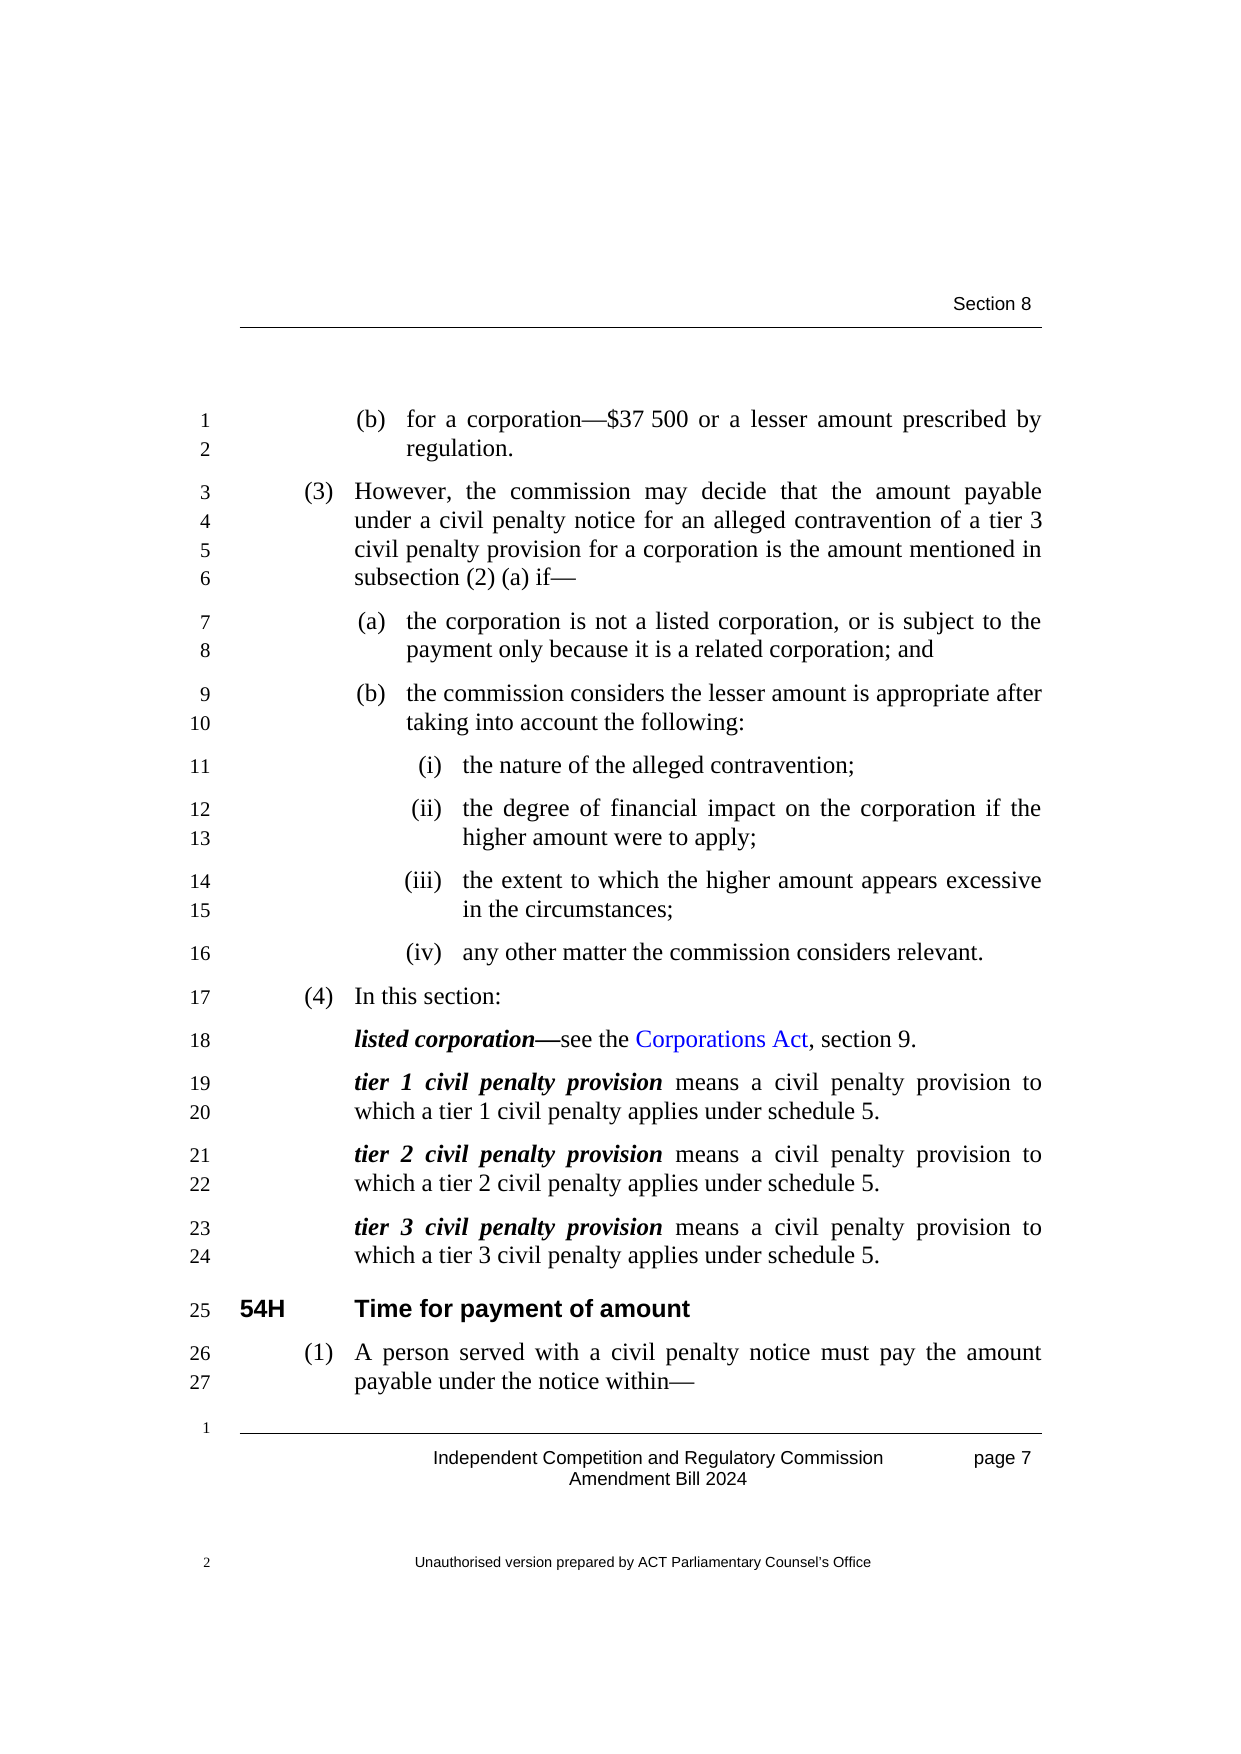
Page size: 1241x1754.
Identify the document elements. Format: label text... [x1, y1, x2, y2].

text (iv) any other matter the commission considers relevant. [239, 937, 1042, 966]
text (ii) the degree of financial impact on the corporation if the higher amount were to apply; [239, 793, 1042, 851]
text (b) for a corporation—$37 500 or a lesser amount prescribed by regulation. [239, 404, 1042, 462]
text (1) A person served with a civil penalty notice must pay the amount payable under the notice within— [239, 1337, 1042, 1395]
text (4) In this section: [239, 981, 1042, 1009]
text tier 1 civil penalty provision means a civil penalty provision to which a tier 1 civil penalty applies under schedule 5. [354, 1067, 1042, 1125]
text (a) the corporation is not a listed corporation, or is subject to the payment only because it is a related corporation; and [239, 606, 1042, 663]
text listed corporation—see the Corporations Act, section 9. [354, 1024, 1042, 1053]
text (b) the commission considers the lesser amount is appropriate after taking into account the following: [239, 678, 1042, 735]
text tier 3 civil penalty provision means a civil penalty provision to which a tier 3 civil penalty applies under schedule 5. [354, 1212, 1042, 1269]
text (iii) the extent to which the higher amount appears excessive in the circumstances; [239, 865, 1042, 923]
text tier 2 civil penalty provision means a civil penalty provision to which a tier 2 civil penalty applies under schedule 5. [354, 1139, 1042, 1197]
text 54H Time for payment of amount [239, 1294, 1042, 1323]
text (3) However, the commission may decide that the amount payable under a civil penalty notice for an alleged contravention of a tier 3 civil penalty provision for a corporation is the amount mentioned in subsection (2) (a) if— [239, 476, 1042, 591]
text (i) the nature of the alleged contravention; [239, 750, 1042, 779]
